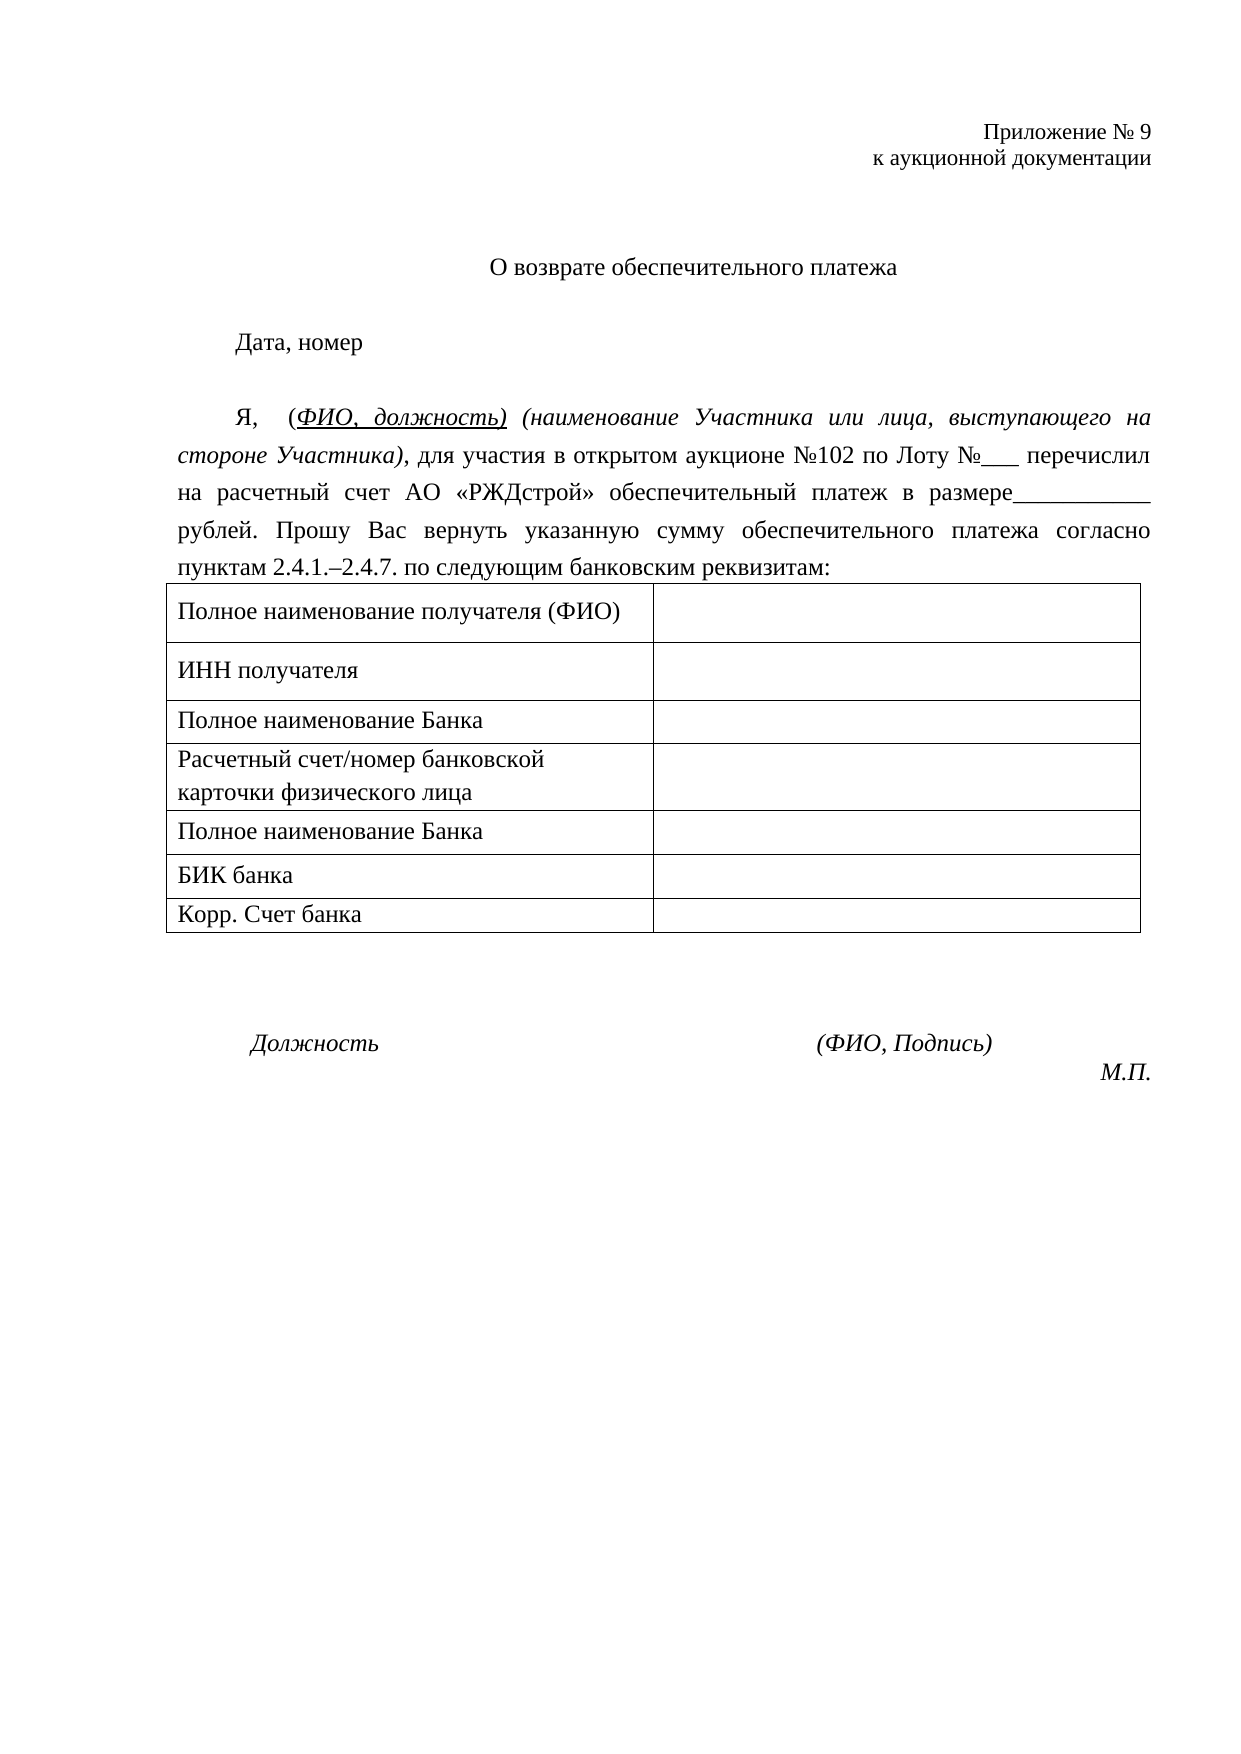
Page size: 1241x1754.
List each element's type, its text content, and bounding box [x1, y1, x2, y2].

text Я, (ФИО, должность) (наименование Участника или лица, выступающего на стороне Участника), для участия в открытом аукционе №102 по Лоту №___ перечислил на расчетный счет АО «РЖДстрой» обеспечительный платеж в размере___________ рублей. Прошу Вас вернуть указанную сумму обеспечительного платежа согласно пунктам 2.4.1.–2.4.7. по следующим банковским реквизитам: [177, 396, 1152, 583]
table_cell БИК банка [167, 855, 653, 898]
table_cell [654, 899, 1140, 932]
text к аукционной документации [177, 144, 1152, 171]
table_header Полное наименование получателя (ФИО) [167, 584, 653, 642]
table_cell [654, 811, 1140, 854]
table_cell [654, 701, 1140, 743]
text О возврате обеспечительного платежа [177, 246, 1152, 283]
table_cell Расчетный счет/номер банковской карточки физического лица [167, 744, 653, 810]
table_cell [654, 744, 1140, 810]
table_cell [654, 855, 1140, 898]
table_header [654, 584, 1140, 642]
table_cell ИНН получателя [167, 643, 653, 700]
table_cell [654, 643, 1140, 700]
text М.П. [177, 1057, 1152, 1086]
text Должность (ФИО, Подпись) [177, 1028, 1152, 1057]
table_cell Корр. Счет банка [167, 899, 653, 932]
table_cell Полное наименование Банка [167, 701, 653, 743]
table_cell Полное наименование Банка [167, 811, 653, 854]
text Дата, номер [177, 321, 1152, 358]
text Приложение № 9 [241, 118, 1152, 144]
